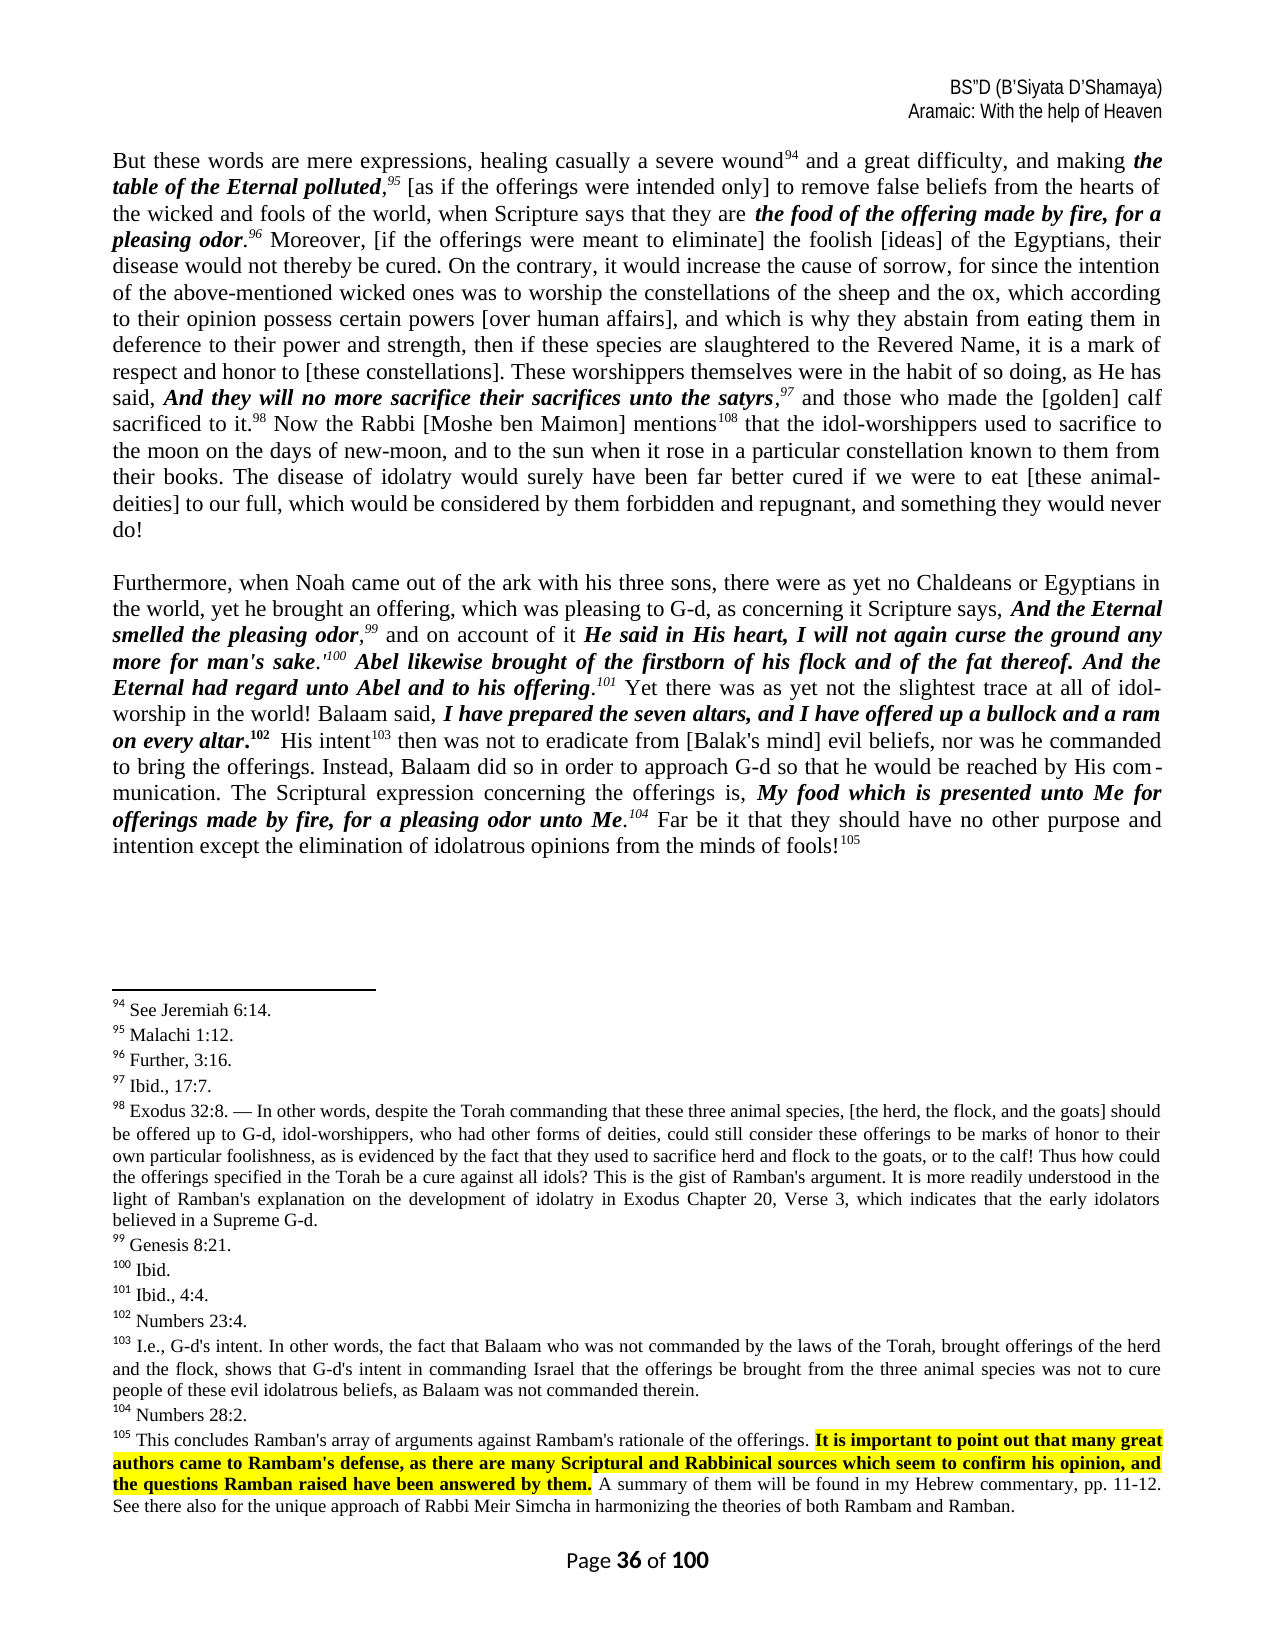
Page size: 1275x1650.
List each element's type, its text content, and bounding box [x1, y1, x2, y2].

text But these words are mere expressions, healing casually a severe wound and a great difficulty, and making the table of the Eternal polluted, [as if the offerings were intended only] to remove false beliefs from the hearts of the wicked and fools of the world, when Scripture says that they are the food of the offering made by fire, for a pleasing odor. Moreover, [if the offerings were meant to eliminate] the foolish [ideas] of the Egyptians, their disease would not thereby be cured. On the contrary, it would increase the cause of sorrow, for since the intention of the above-mentioned wicked ones was to worship the constellations of the sheep and the ox, which according to their opinion possess certain powers [over human affairs], and which is why they abstain from eating them in deference to their power and strength, then if these species are slaughtered to the Revered Name, it is a mark of respect and honor to [these constellations]. These worshippers themselves were in the habit of so doing, as He has said, And they will no more sacrifice their sacrifices unto the satyrs, and those who made the [golden] calf sacrificed to it. Now the Rabbi [Moshe ben Maimon] mentions108 that the idol-worshippers used to sacrifice to the moon on the days of new-moon, and to the sun when it rose in a particular constellation known to them from their books. The disease of idolatry would surely have been far better cured if we were to eat [these animal-deities] to our full, which would be considered by them forbidden and repugnant, and something they would never do! [112, 147, 1162, 542]
text Furthermore, when Noah came out of the ark with his three sons, there were as yet no Chaldeans or Egyptians in the world, yet he brought an offering, which was pleasing to G-d, as concerning it Scripture says, And the Eternal smelled the pleasing odor, and on account of it He said in His heart, I will not again curse the ground any more for man's sake.' Abel likewise brought of the firstborn of his flock and of the fat thereof. And the Eternal had regard unto Abel and to his offering. Yet there was as yet not the slightest trace at all of idol-worship in the world! Balaam said, I have prepared the seven altars, and I have offered up a bullock and a ram on every altar. His intent then was not to eradicate from [Balak's mind] evil beliefs, nor was he commanded to bring the offerings. Instead, Balaam did so in order to approach G-d so that he would be reached by His communication. The Scriptural expression concerning the offerings is, My food which is presented unto Me for offerings made by fire, for a pleasing odor unto Me. Far be it that they should have no other purpose and intention except the elimination of idolatrous opinions from the minds of fools! [112, 569, 1162, 858]
